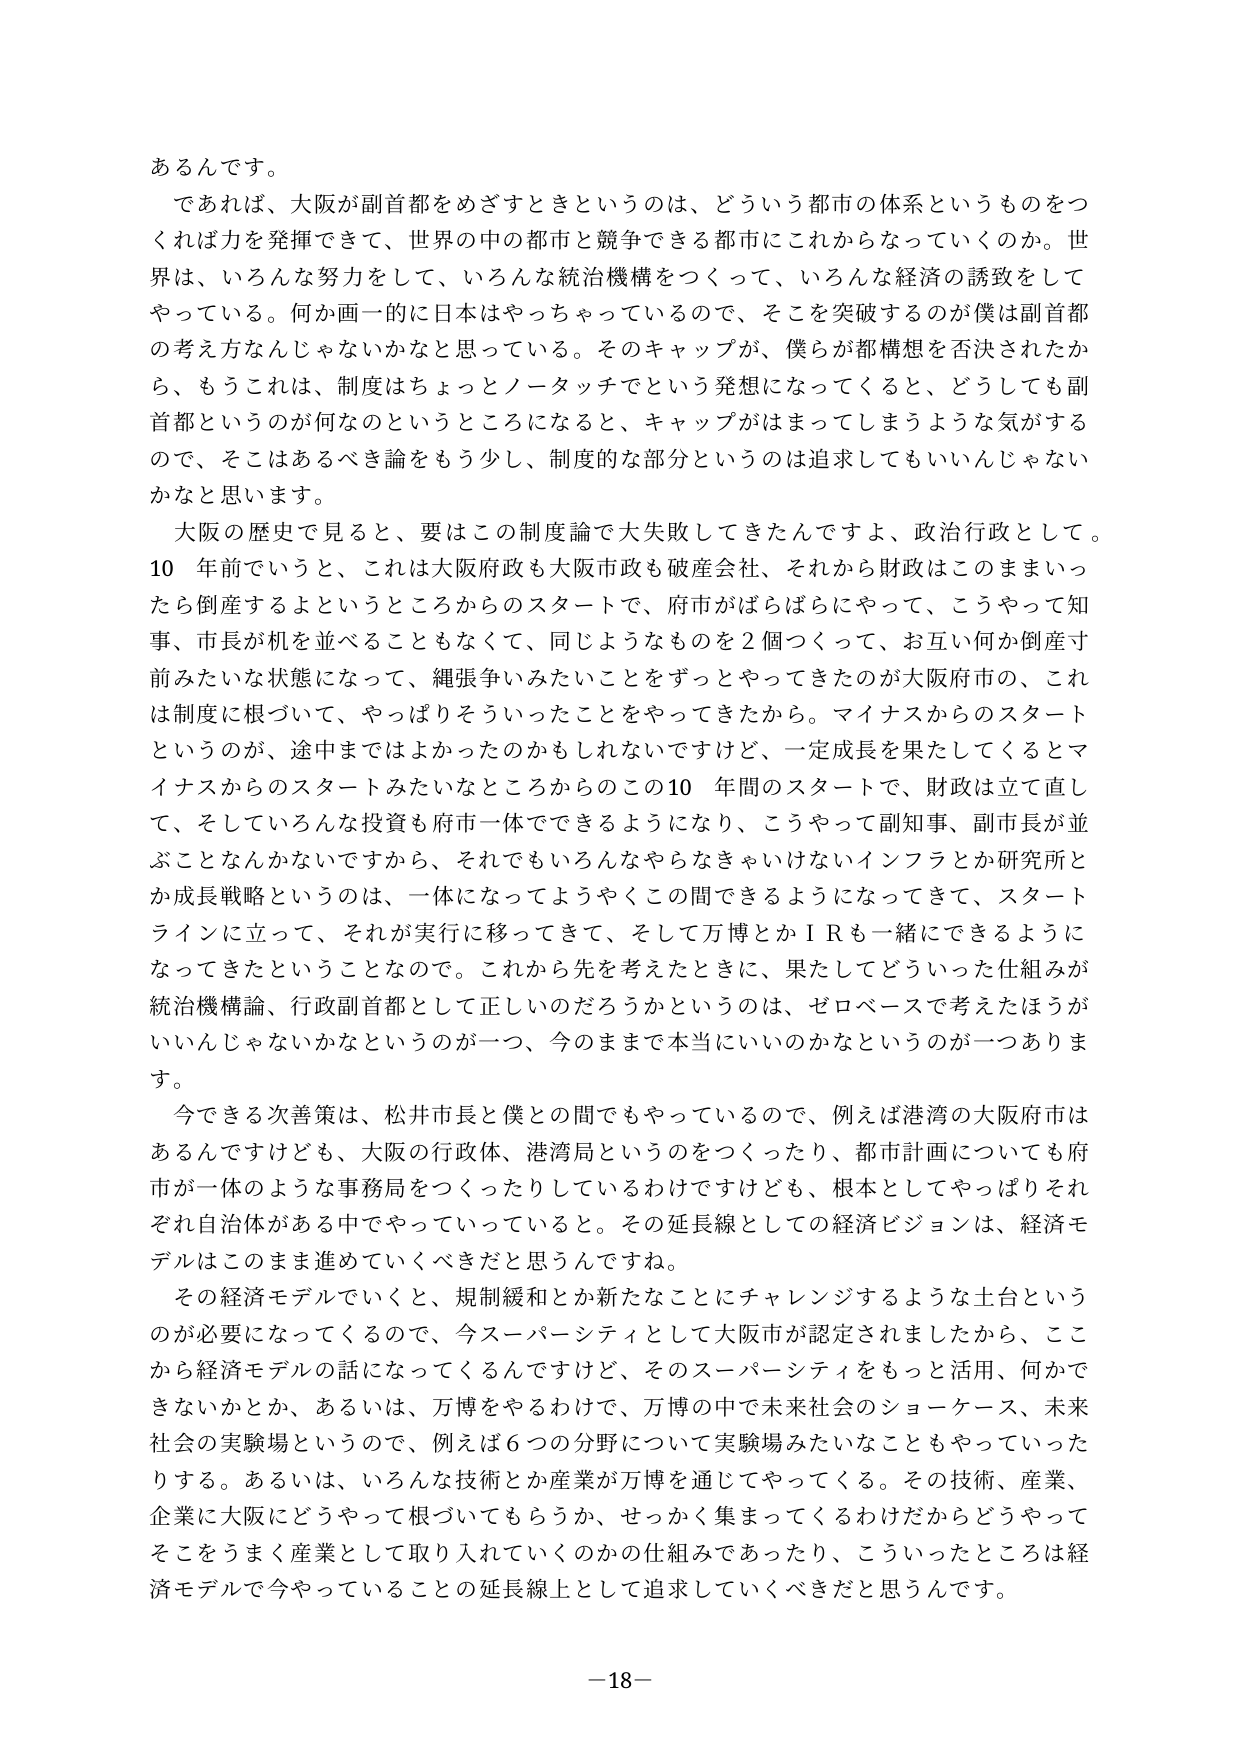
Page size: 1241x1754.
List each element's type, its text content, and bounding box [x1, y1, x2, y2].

text 今できる次善策は、松井市長と僕との間でもやっているので、例えば港湾の大阪府市はあるんですけども、大阪の行政体、港湾局というのをつくったり、都市計画についても府市が一体のような事務局をつくったりしているわけですけども、根本としてやっぱりそれぞれ自治体がある中でやっていっていると。その延長線としての経済ビジョンは、経済モデルはこのまま進めていくべきだと思うんですね。 [149, 1096, 1091, 1278]
text その経済モデルでいくと、規制緩和とか新たなことにチャレンジするような土台というのが必要になってくるので、今スーパーシティとして大阪市が認定されましたから、ここから経済モデルの話になってくるんですけど、そのスーパーシティをもっと活用、何かできないかとか、あるいは、万博をやるわけで、万博の中で未来社会のショーケース、未来社会の実験場というので、例えば６つの分野について実験場みたいなこともやっていったりする。あるいは、いろんな技術とか産業が万博を通じてやってくる。その技術、産業、企業に大阪にどうやって根づいてもらうか、せっかく集まってくるわけだからどうやってそこをうまく産業として取り入れていくのかの仕組みであったり、こういったところは経済モデルで今やっていることの延長線上として追求していくべきだと思うんです。 [149, 1278, 1091, 1606]
text であれば、大阪が副首都をめざすときというのは、どういう都市の体系というものをつくれば力を発揮できて、世界の中の都市と競争できる都市にこれからなっていくのか。世界は、いろんな努力をして、いろんな統治機構をつくって、いろんな経済の誘致をしてやっている。何か画一的に日本はやっちゃっているので、そこを突破するのが僕は副首都の考え方なんじゃないかなと思っている。そのキャップが、僕らが都構想を否決されたから、もうこれは、制度はちょっとノータッチでという発想になってくると、どうしても副首都というのが何なのというところになると、キャップがはまってしまうような気がするので、そこはあるべき論をもう少し、制度的な部分というのは追求してもいいんじゃないかなと思います。 [149, 184, 1091, 512]
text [149, 148, 1091, 184]
text 大阪の歴史で見ると、要はこの制度論で大失敗してきたんですよ、政治行政として。10年前でいうと、これは大阪府政も大阪市政も破産会社、それから財政はこのままいったら倒産するよというところからのスタートで、府市がばらばらにやって、こうやって知事、市長が机を並べることもなくて、同じようなものを２個つくって、お互い何か倒産寸前みたいな状態になって、縄張争いみたいことをずっとやってきたのが大阪府市の、これは制度に根づいて、やっぱりそういったことをやってきたから。マイナスからのスタートというのが、途中まではよかったのかもしれないですけど、一定成長を果たしてくるとマイナスからのスタートみたいなところからのこの10年間のスタートで、財政は立て直して、そしていろんな投資も府市一体でできるようになり、こうやって副知事、副市長が並ぶことなんかないですから、それでもいろんなやらなきゃいけないインフラとか研究所とか成長戦略というのは、一体になってようやくこの間できるようになってきて、スタートラインに立って、それが実行に移ってきて、そして万博とかＩＲも一緒にできるようになってきたということなので。これから先を考えたときに、果たしてどういった仕組みが統治機構論、行政副首都として正しいのだろうかというのは、ゼロベースで考えたほうがいいんじゃないかなというのが一つ、今のままで本当にいいのかなというのが一つあります。 [149, 512, 1091, 1096]
